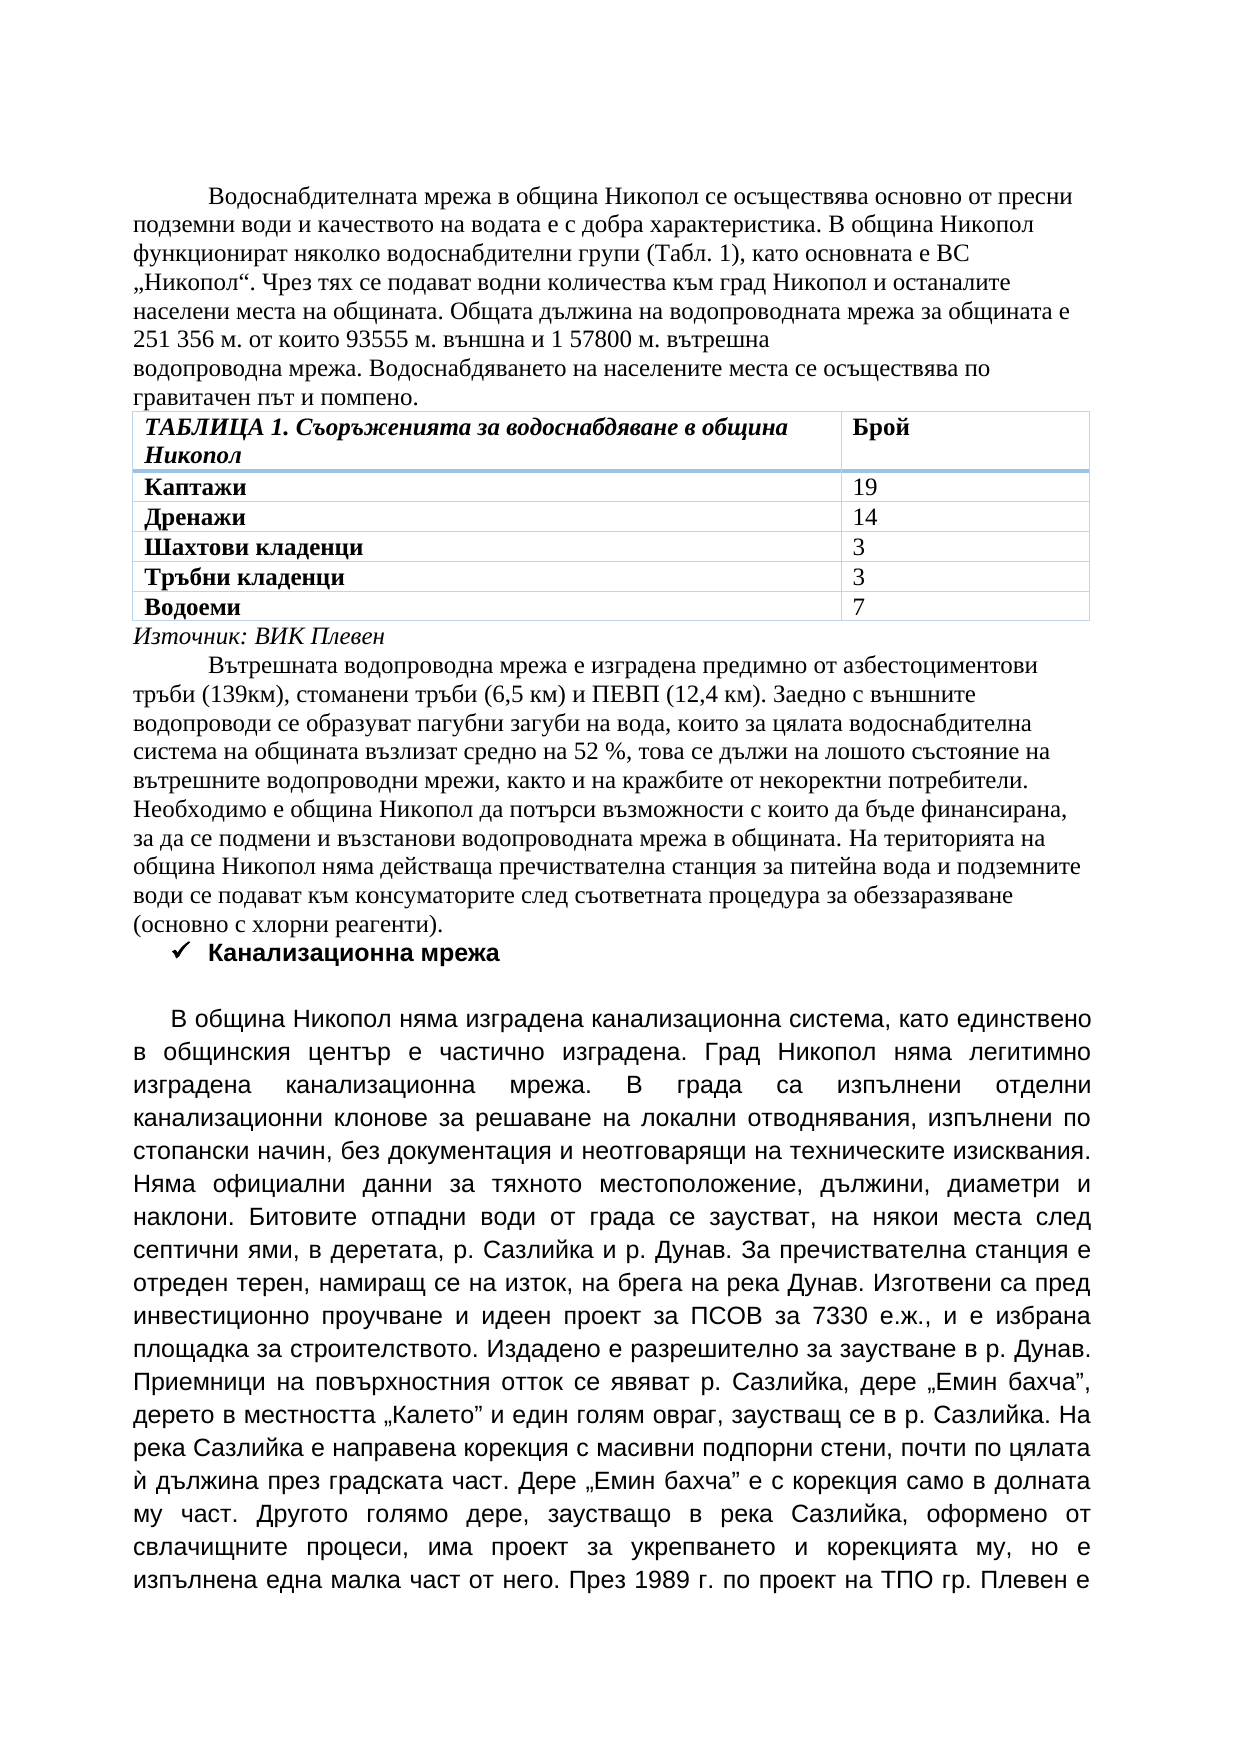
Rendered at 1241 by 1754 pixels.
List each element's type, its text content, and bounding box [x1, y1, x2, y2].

text Вътрешната водопроводна мрежа е изградена предимно от азбестоциментови тръби (139км), стоманени тръби (6,5 км) и ПЕВП (12,4 км). Заедно с външните водопроводи се образуват пагубни загуби на вода, които за цялата водоснабдителна система на общината възлизат средно на 52 %, това се дължи на лошото състояние на вътрешните водопроводни мрежи, както и на кражбите от некоректни потребители. Необходимо е община Никопол да потърси възможности с които да бъде финансирана, за да се подмени и възстанови водопроводната мрежа в общината. На територията на община Никопол няма действаща пречиствателна станция за питейна вода и подземните води се подават към консуматорите след съответната процедура за обеззаразяване (основно с хлорни реагенти). [133, 650, 1092, 938]
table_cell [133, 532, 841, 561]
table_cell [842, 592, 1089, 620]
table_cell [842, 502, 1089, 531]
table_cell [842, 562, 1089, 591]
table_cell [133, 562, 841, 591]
list Канализационна мрежа [170, 938, 1092, 966]
text Водоснабдителната мрежа в община Никопол се осъществява основно от пресни подземни води и качеството на водата е с добра характеристика. В община Никопол функционират няколко водоснабдителни групи (Табл. 1), като основната е ВС „Никопол“. Чрез тях се подават водни количества към град Никопол и останалите населени места на общината. Общата дължина на водопроводната мрежа за общината е 251 356 м. от които 93555 м. външна и 1 57800 м. вътрешна [133, 181, 1092, 353]
text Източник: ВИК Плевен [133, 621, 1092, 650]
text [133, 1004, 1092, 1594]
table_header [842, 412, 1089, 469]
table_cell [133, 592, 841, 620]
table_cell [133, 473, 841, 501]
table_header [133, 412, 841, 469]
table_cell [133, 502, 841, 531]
text гравитачен път и помпено. [133, 382, 1092, 411]
text водопроводна мрежа. Водоснабдяването на населените места се осъществява по [133, 353, 1092, 382]
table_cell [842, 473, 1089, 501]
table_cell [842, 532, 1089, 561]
